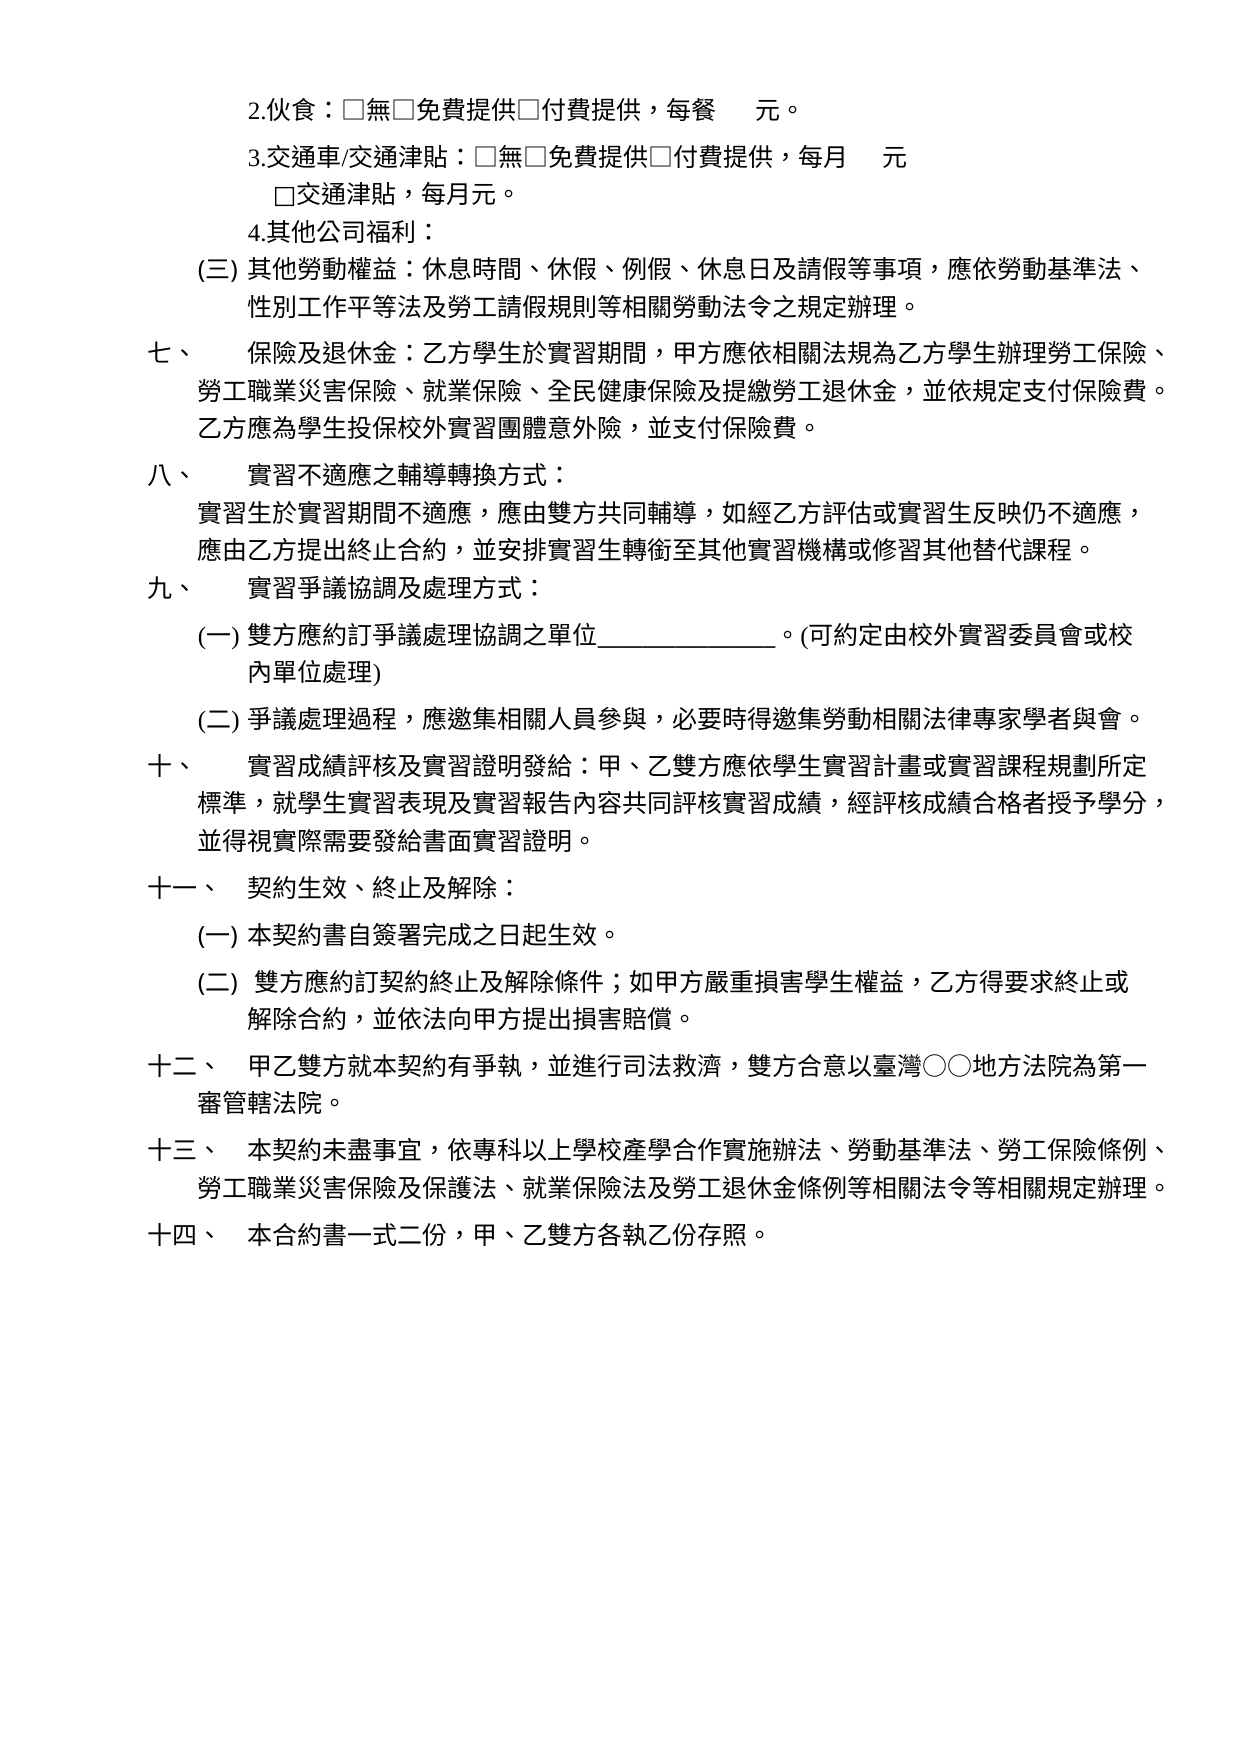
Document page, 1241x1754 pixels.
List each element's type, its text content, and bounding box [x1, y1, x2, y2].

list 其他勞動權益：休息時間、休假、例假、休息日及請假等事項，應依勞動基準法、性別工作平等法及勞工請假規則等相關勞動法令之規定辦理。 [198, 249, 1152, 324]
list 保險及退休金：乙方學生於實習期間，甲方應依相關法規為乙方學生辦理勞工保險、勞工職業災害保險、就業保險、全民健康保險及提繳勞工退休金，並依規定支付保險費。乙方應為學生投保校外實習團體意外險，並支付保險費。 [148, 333, 1152, 446]
text □交通津貼，每月元。 [148, 174, 1152, 211]
list 爭議處理過程，應邀集相關人員參與，必要時得邀集勞動相關法律專家學者與會。 [198, 699, 1152, 736]
text 實習生於實習期間不適應，應由雙方共同輔導，如經乙方評估或實習生反映仍不適應，應由乙方提出終止合約，並安排實習生轉銜至其他實習機構或修習其他替代課程。 [198, 493, 1152, 568]
list 實習成績評核及實習證明發給：甲、乙雙方應依學生實習計畫或實習課程規劃所定標準，就學生實習表現及實習報告內容共同評核實習成績，經評核成績合格者授予學分，並得視實際需要發給書面實習證明。 [148, 746, 1152, 858]
list 甲乙雙方就本契約有爭執，並進行司法救濟，雙方合意以臺灣○○地方法院為第一審管轄法院。 [148, 1046, 1152, 1121]
list 本契約未盡事宜，依專科以上學校產學合作實施辦法、勞動基準法、勞工保險條例、勞工職業災害保險及保護法、就業保險法及勞工退休金條例等相關法令等相關規定辦理。 [148, 1130, 1152, 1205]
list 契約生效、終止及解除： [148, 868, 1152, 905]
list 本契約書自簽署完成之日起生效。 [198, 914, 1152, 952]
text 2.伙食：□無□免費提供□付費提供，每餐 元。 [248, 89, 1152, 127]
text 3.交通車/交通津貼：□無□免費提供□付費提供，每月 元 [248, 136, 1152, 174]
list 實習爭議協調及處理方式： [148, 568, 1152, 605]
list 雙方應約訂契約終止及解除條件；如甲方嚴重損害學生權益，乙方得要求終止或解除合約，並依法向甲方提出損害賠償。 [198, 961, 1152, 1036]
list 實習不適應之輔導轉換方式： [148, 455, 1152, 493]
list 本合約書一式二份，甲、乙雙方各執乙份存照。 [148, 1214, 1152, 1252]
list 雙方應約訂爭議處理協調之單位________________。(可約定由校外實習委員會或校內單位處理) [198, 614, 1152, 689]
text 4.其他公司福利： [248, 211, 1152, 249]
